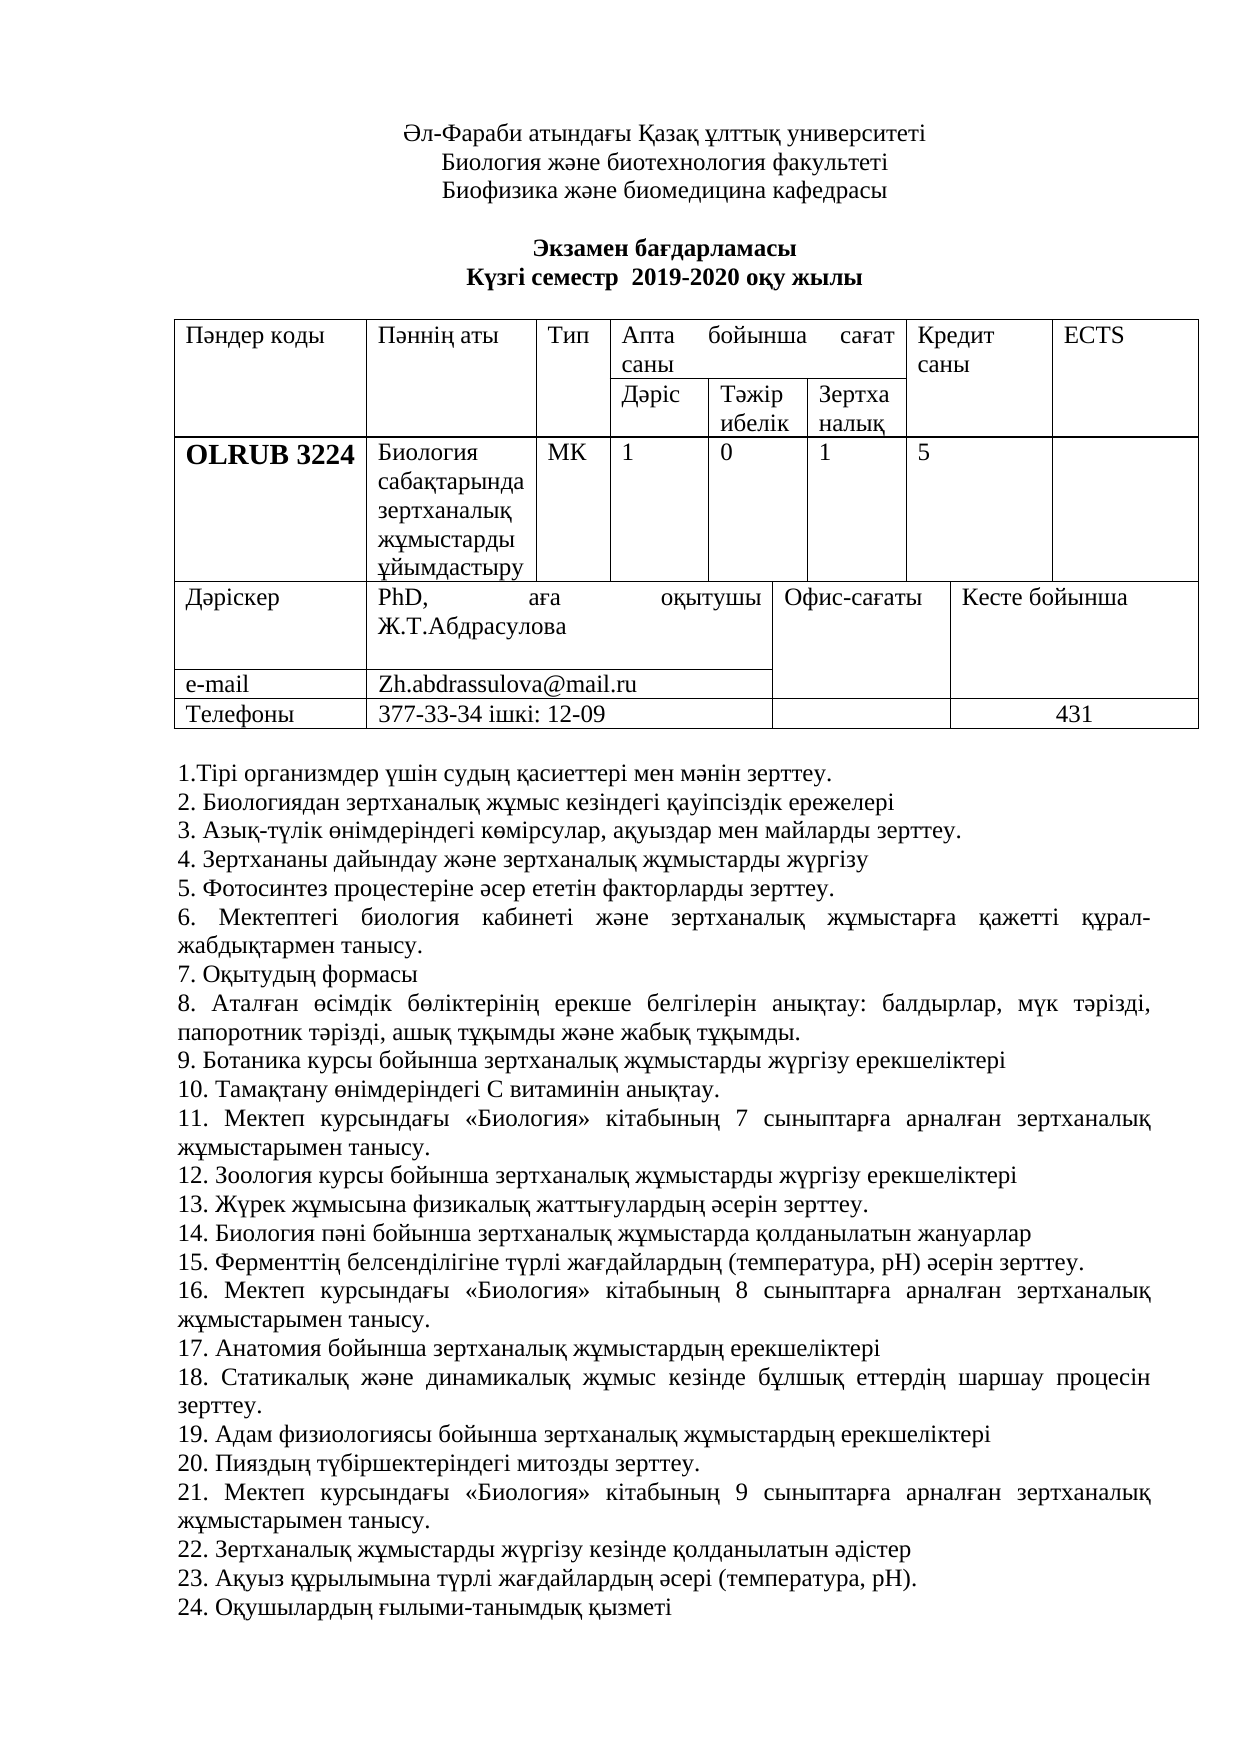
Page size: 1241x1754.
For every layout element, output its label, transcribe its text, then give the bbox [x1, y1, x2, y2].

text 20. Пияздың түбіршектеріндегі митозды зерттеу. [177, 1448, 1152, 1477]
text 8. Аталған өсімдік бөліктерінің ерекше белгілерін анықтау: балдырлар, мүк тәрізді, папоротник тәрізді, ашық тұқымды және жабық тұқымды. [177, 988, 1152, 1045]
table_cell 5 [907, 438, 1052, 581]
text 2. Биологиядан зертханалық жұмыс кезіндегі қауіпсіздік ережелері [177, 787, 1152, 815]
table_cell [773, 699, 950, 728]
table_cell e-mail [175, 670, 366, 698]
table_cell Зертханалық [808, 379, 906, 436]
text 7. Оқытудың формасы [177, 959, 1152, 988]
text 15. Ферменттің белсенділігіне түрлі жағдайлардың (температура, рН) әсерін зерттеу. [177, 1247, 1152, 1275]
table_cell Офис-сағаты [773, 582, 950, 698]
table_header Тип [537, 320, 610, 436]
text 1.Тірі организмдер үшін судың қасиеттері мен мәнін зерттеу. [177, 758, 1152, 787]
table_cell Кесте бойынша [951, 582, 1198, 698]
text 17. Анатомия бойынша зертханалық жұмыстардың ерекшеліктері [177, 1333, 1152, 1362]
text 18. Статикалық және динамикалық жұмыс кезінде бұлшық еттердің шаршау процесін зерттеу. [177, 1362, 1152, 1419]
table_header ECTS [1053, 320, 1198, 436]
text 24. Оқушылардың ғылыми-танымдық қызметі [177, 1592, 1152, 1620]
text 10. Тамақтану өнімдеріндегі С витаминін анықтау. [177, 1074, 1152, 1103]
text 9. Ботаника курсы бойынша зертханалық жұмыстарды жүргізу ерекшеліктері [177, 1045, 1152, 1074]
text 14. Биология пәні бойынша зертханалық жұмыстарда қолданылатын жануарлар [177, 1218, 1152, 1247]
table_header Апта бойынша сағат саны [611, 320, 906, 378]
table_cell Биология сабақтарында зертханалық жұмыстарды ұйымдастыру [367, 438, 536, 581]
table_cell Zh.abdrassulova@mail.ru [367, 670, 772, 698]
text 5. Фотосинтез процестеріне әсер ететін факторларды зерттеу. [177, 873, 1152, 902]
table_cell Тәжірибелік [709, 379, 807, 436]
table_cell OLRUB 3224 [175, 438, 366, 581]
table_cell 0 [709, 438, 807, 581]
text 6. Мектептегі биология кабинеті және зертханалық жұмыстарға қажетті құрал- жабдықтармен танысу. [177, 902, 1152, 959]
text 11. Мектеп курсындағы «Биология» кітабының 7 сыныптарға арналған зертханалық жұмыстарымен танысу. [177, 1103, 1152, 1160]
text Биология және биотехнология факультеті [177, 147, 1152, 176]
text 19. Адам физиологиясы бойынша зертханалық жұмыстардың ерекшеліктері [177, 1419, 1152, 1448]
table_cell 1 [808, 438, 906, 581]
text 23. Ақуыз құрылымына түрлі жағдайлардың әсері (температура, рН). [177, 1563, 1152, 1592]
text Әл-Фараби атындағы Қазақ ұлттық университеті [177, 118, 1152, 147]
table_cell 377-33-34 ішкі: 12-09 [367, 699, 772, 728]
table_cell МК [537, 438, 610, 581]
text Күзгі семестр 2019-2020 оқу жылы [177, 262, 1152, 291]
table_cell 431 [951, 699, 1198, 728]
table_header Пәннің аты [367, 320, 536, 436]
text 22. Зертханалық жұмыстарды жүргізу кезінде қолданылатын әдістер [177, 1534, 1152, 1563]
text 16. Мектеп курсындағы «Биология» кітабының 8 сыныптарға арналған зертханалық жұмыстарымен танысу. [177, 1275, 1152, 1333]
text Биофизика және биомедицина кафедрасы [177, 176, 1152, 204]
table_cell [1053, 438, 1198, 581]
text 4. Зертхананы дайындау және зертханалық жұмыстарды жүргізу [177, 844, 1152, 873]
text 12. Зоология курсы бойынша зертханалық жұмыстарды жүргізу ерекшеліктері [177, 1160, 1152, 1189]
table_header Кредит саны [907, 320, 1052, 436]
table_header Пәндер коды [175, 320, 366, 436]
text 13. Жүрек жұмысына физикалық жаттығулардың әсерін зерттеу. [177, 1189, 1152, 1218]
table_cell Дәріскер [175, 582, 366, 668]
table_cell 1 [611, 438, 708, 581]
text 21. Мектеп курсындағы «Биология» кітабының 9 сыныптарға арналған зертханалық жұмыстарымен танысу. [177, 1477, 1152, 1534]
table_cell Дәріс [611, 379, 708, 436]
text Экзамен бағдарламасы [177, 233, 1152, 262]
table_cell Телефоны [175, 699, 366, 728]
text 3. Азық-түлік өнімдеріндегі көмірсулар, ақуыздар мен майларды зерттеу. [177, 815, 1152, 844]
table_cell PhD, аға оқытушы Ж.Т.Абдрасулова [367, 582, 772, 668]
